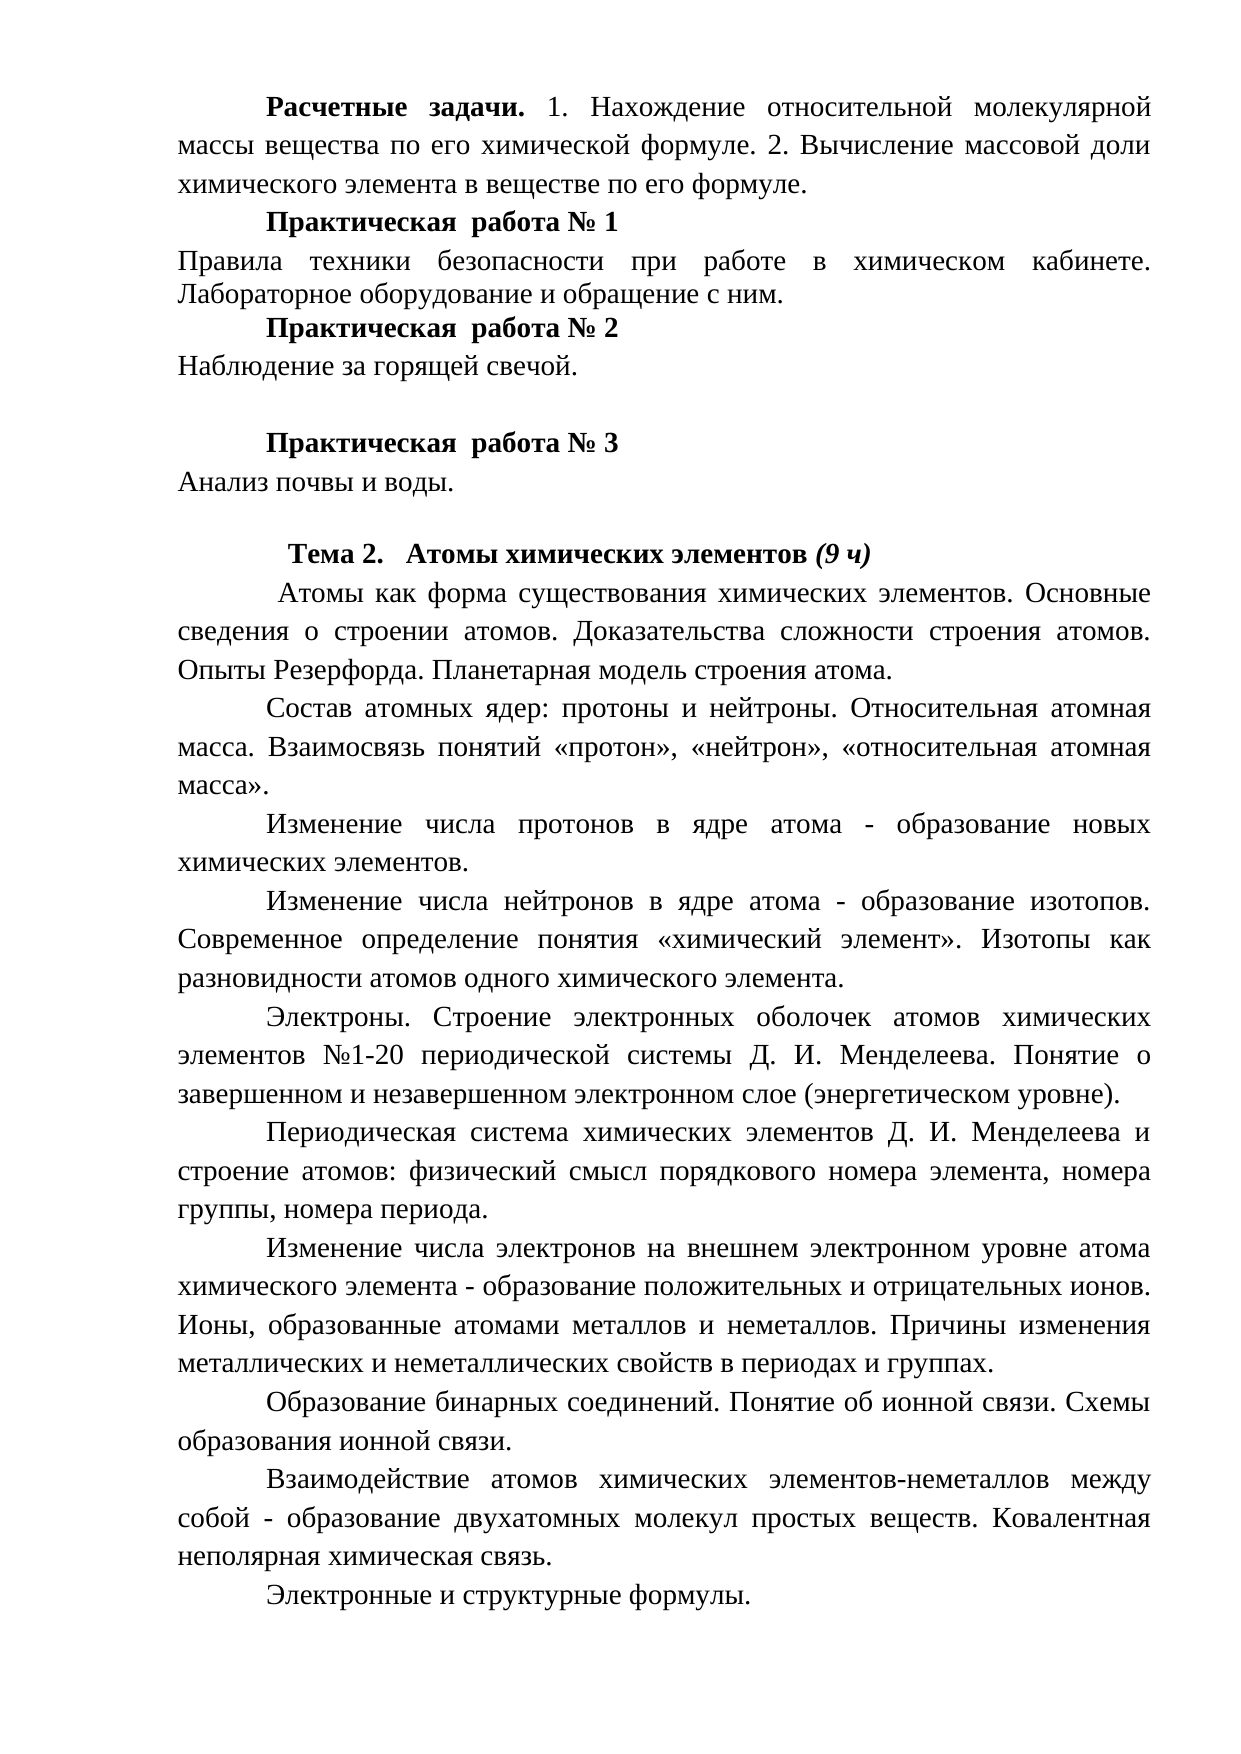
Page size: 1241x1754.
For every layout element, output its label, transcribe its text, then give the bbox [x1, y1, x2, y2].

text Практическая работа № 3 [177, 426, 1152, 459]
text Расчетные задачи. 1. Нахождение относительной молекулярной массы вещества по его химической формуле. 2. Вычисление массовой доли химического элемента в веществе по его формуле. [177, 89, 1152, 199]
text Наблюдение за горящей свечой. [177, 348, 1152, 382]
text Электроны. Строение электронных оболочек атомов химических элементов №1-20 периодической системы Д. И. Менделеева. Понятие о завершенном и незавершенном электронном слое (энергетическом уровне). [177, 999, 1152, 1109]
text Анализ почвы и воды. [177, 464, 1152, 498]
text Изменение числа электронов на внешнем электронном уровне атома химического элемента - образование положительных и отрицательных ионов. Ионы, образованные атомами металлов и неметаллов. Причины изменения металлических и неметаллических свойств в периодах и группах. [177, 1230, 1152, 1379]
text Практическая работа № 1 [177, 204, 1152, 238]
text Состав атомных ядер: протоны и нейтроны. Относительная атомная масса. Взаимосвязь понятий «протон», «нейтрон», «относительная атомная масса». [177, 690, 1152, 801]
text Электронные и структурные формулы. [177, 1577, 1152, 1610]
text Изменение числа нейтронов в ядре атома - образование изотопов. Современное определение понятия «химический элемент». Изотопы как разновидности атомов одного химического элемента. [177, 883, 1152, 994]
text Периодическая система химических элементов Д. И. Менделеева и строение атомов: физический смысл порядкового номера элемента, номера группы, номера периода. [177, 1114, 1152, 1225]
text Практическая работа № 2 [177, 310, 1152, 343]
text Образование бинарных соединений. Понятие об ионной связи. Схемы образования ионной связи. [177, 1384, 1152, 1456]
text Атомы как форма существования химических элементов. Основные сведения о строении атомов. Доказательства сложности строения атомов. Опыты Резерфорда. Планетарная модель строения атома. [177, 575, 1152, 685]
text Правила техники безопасности при работе в химическом кабинете. Лабораторное оборудование и обращение с ним. [177, 243, 1152, 310]
text Взаимодействие атомов химических элементов-неметаллов между собой - образование двухатомных молекул простых веществ. Ковалентная неполярная химическая связь. [177, 1461, 1152, 1572]
text Изменение числа протонов в ядре атома - образование новых химических элементов. [177, 806, 1152, 878]
text Тема 2. Атомы химических элементов (9 ч) [177, 536, 1152, 570]
